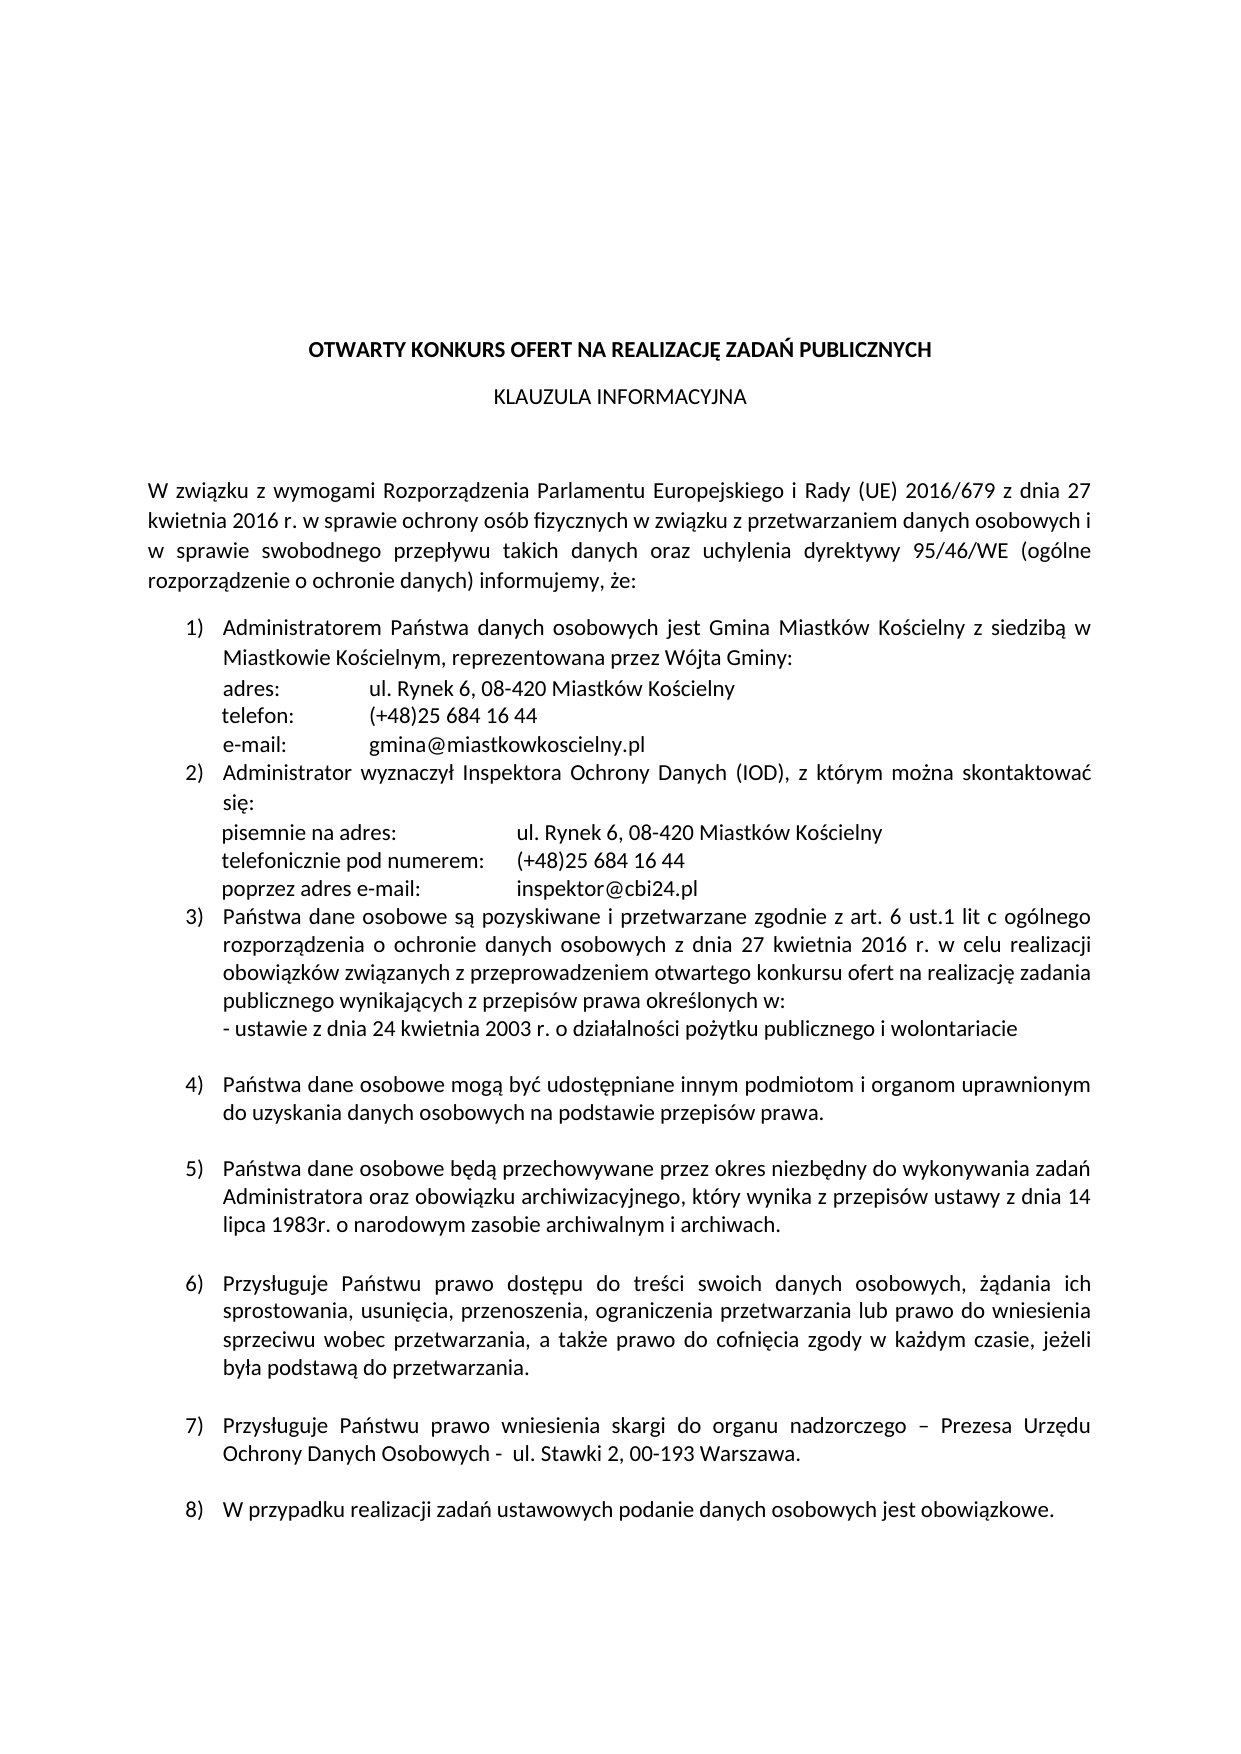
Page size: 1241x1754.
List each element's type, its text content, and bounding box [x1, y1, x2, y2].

text pisemnie na adres: ul. Rynek 6, 08-420 Miastków Kościelny [221, 818, 1093, 846]
list Administrator wyznaczył Inspektora Ochrony Danych (IOD), z którym można skontaktować się: [185, 758, 1093, 816]
list Przysługuje Państwu prawo dostępu do treści swoich danych osobowych, żądania ich sprostowania, usunięcia, przenoszenia, ograniczenia przetwarzania lub prawo do wniesienia sprzeciwu wobec przetwarzania, a także prawo do cofnięcia zgody w każdym czasie, jeżeli była podstawą do przetwarzania. [185, 1269, 1093, 1381]
text - ustawie z dnia 24 kwietnia 2003 r. o działalności pożytku publicznego i wolontariacie [223, 1014, 1093, 1042]
list Państwa dane osobowe będą przechowywane przez okres niezbędny do wykonywania zadań Administratora oraz obowiązku archiwizacyjnego, który wynika z przepisów ustawy z dnia 14 lipca 1983r. o narodowym zasobie archiwalnym i archiwach. [185, 1154, 1093, 1238]
text adres: ul. Rynek 6, 08-420 Miastków Kościelny [186, 674, 1093, 702]
list Przysługuje Państwu prawo wniesienia skargi do organu nadzorczego – Prezesa Urzędu Ochrony Danych Osobowych - ul. Stawki 2, 00-193 Warszawa. [185, 1411, 1093, 1467]
text OTWARTY KONKURS OFERT NA REALIZACJĘ ZADAŃ PUBLICZNYCH [148, 335, 1093, 363]
text poprzez adres e-mail: inspektor@cbi24.pl [221, 874, 1093, 902]
text KLAUZULA INFORMACYJNA [148, 382, 1093, 410]
list Państwa dane osobowe mogą być udostępniane innym podmiotom i organom uprawnionym do uzyskania danych osobowych na podstawie przepisów prawa. [185, 1070, 1093, 1126]
text telefon: (+48)25 684 16 44 [185, 702, 1093, 730]
list Administratorem Państwa danych osobowych jest Gmina Miastków Kościelny z siedzibą w Miastkowie Kościelnym, reprezentowana przez Wójta Gminy: [185, 613, 1093, 671]
text telefonicznie pod numerem: (+48)25 684 16 44 [221, 846, 1093, 874]
list Państwa dane osobowe są pozyskiwane i przetwarzane zgodnie z art. 6 ust.1 lit c ogólnego rozporządzenia o ochronie danych osobowych z dnia 27 kwietnia 2016 r. w celu realizacji obowiązków związanych z przeprowadzeniem otwartego konkursu ofert na realizację zadania publicznego wynikających z przepisów prawa określonych w: [185, 902, 1093, 1014]
text W związku z wymogami Rozporządzenia Parlamentu Europejskiego i Rady (UE) 2016/679 z dnia 27 kwietnia 2016 r. w sprawie ochrony osób fizycznych w związku z przetwarzaniem danych osobowych i w sprawie swobodnego przepływu takich danych oraz uchylenia dyrektywy 95/46/WE (ogólne rozporządzenie o ochronie danych) informujemy, że: [148, 476, 1093, 594]
text e-mail: gmina@miastkowkoscielny.pl [186, 730, 1093, 758]
list W przypadku realizacji zadań ustawowych podanie danych osobowych jest obowiązkowe. [185, 1495, 1093, 1523]
